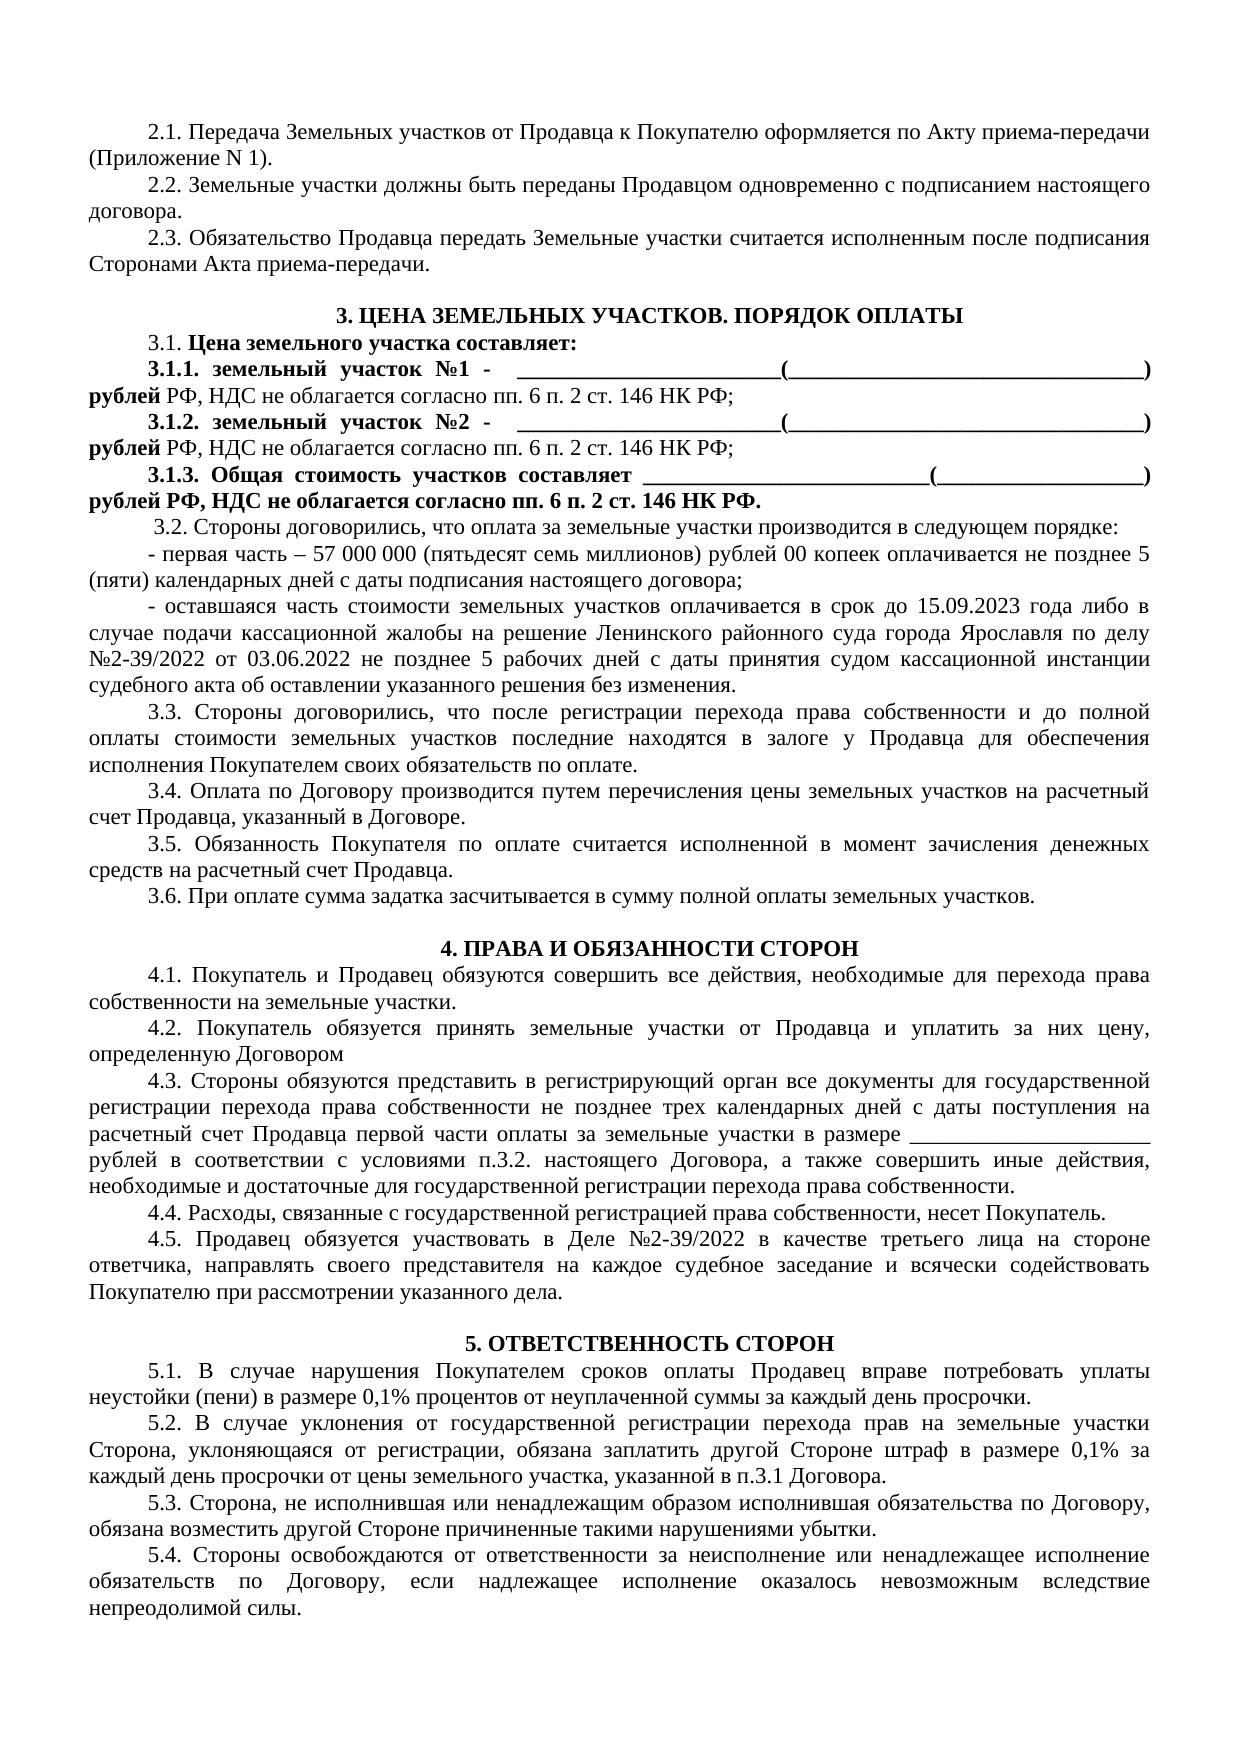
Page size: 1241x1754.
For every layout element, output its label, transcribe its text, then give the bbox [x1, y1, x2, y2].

text 4. ПРАВА И ОБЯЗАННОСТИ СТОРОН [89, 935, 1152, 961]
text 3.2. Стороны договорились, что оплата за земельные участки производится в следующем порядке: [89, 513, 1152, 540]
text 3. ЦЕНА ЗЕМЕЛЬНЫХ УЧАСТКОВ. ПОРЯДОК ОПЛАТЫ [89, 303, 1152, 329]
text 3.6. При оплате сумма задатка засчитывается в сумму полной оплаты земельных участков. [89, 882, 1152, 909]
text 4.1. Покупатель и Продавец обязуются совершить все действия, необходимые для перехода права собственности на земельные участки. [89, 961, 1152, 1014]
text 2.3. Обязательство Продавца передать Земельные участки считается исполненным после подписания Сторонами Акта приема-передачи. [89, 223, 1152, 276]
text 5.4. Стороны освобождаются от ответственности за неисполнение или ненадлежащее исполнение обязательств по Договору, если надлежащее исполнение оказалось невозможным вследствие непреодолимой силы. [89, 1541, 1152, 1620]
text 4.2. Покупатель обязуется принять земельные участки от Продавца и уплатить за них цену, определенную Договором [89, 1014, 1152, 1067]
text 5.2. В случае уклонения от государственной регистрации перехода прав на земельные участки Сторона, уклоняющаяся от регистрации, обязана заплатить другой Стороне штраф в размере 0,1% за каждый день просрочки от цены земельного участка, указанной в п.3.1 Договора. [89, 1409, 1152, 1488]
text - первая часть – 57 000 000 (пятьдесят семь миллионов) рублей 00 копеек оплачивается не позднее 5 (пяти) календарных дней с даты подписания настоящего договора; [89, 540, 1152, 592]
text 5.3. Сторона, не исполнившая или ненадлежащим образом исполнившая обязательства по Договору, обязана возместить другой Стороне причиненные такими нарушениями убытки. [89, 1488, 1152, 1541]
text 3.1. Цена земельного участка составляет: [89, 329, 1152, 355]
text 5. ОТВЕТСТВЕННОСТЬ СТОРОН [89, 1330, 1152, 1357]
text 2.1. Передача Земельных участков от Продавца к Покупателю оформляется по Акту приема-передачи (Приложение N 1). [89, 118, 1152, 171]
text 3.1.3. Общая стоимость участков составляет _________________________(__________________) рублей РФ, НДС не облагается согласно пп. 6 п. 2 ст. 146 НК РФ. [89, 461, 1152, 513]
text - оставшаяся часть стоимости земельных участков оплачивается в срок до 15.09.2023 года либо в случае подачи кассационной жалобы на решение Ленинского районного суда города Ярославля по делу №2-39/2022 от 03.06.2022 не позднее 5 рабочих дней с даты принятия судом кассационной инстанции судебного акта об оставлении указанного решения без изменения. [89, 592, 1152, 698]
text 4.5. Продавец обязуется участвовать в Деле №2-39/2022 в качестве третьего лица на стороне ответчика, направлять своего представителя на каждое судебное заседание и всячески содействовать Покупателю при рассмотрении указанного дела. [89, 1225, 1152, 1304]
text 4.3. Стороны обязуются представить в регистрирующий орган все документы для государственной регистрации перехода права собственности не позднее трех календарных дней с даты поступления на расчетный счет Продавца первой части оплаты за земельные участки в размере _____________________ рублей в соответствии с условиями п.3.2. настоящего Договора, а также совершить иные действия, необходимые и достаточные для государственной регистрации перехода права собственности. [89, 1067, 1152, 1199]
text 3.3. Стороны договорились, что после регистрации перехода права собственности и до полной оплаты стоимости земельных участков последние находятся в залоге у Продавца для обеспечения исполнения Покупателем своих обязательств по оплате. [89, 698, 1152, 777]
text 3.1.1. земельный участок №1 - _______________________(_______________________________) рублей РФ, НДС не облагается согласно пп. 6 п. 2 ст. 146 НК РФ; [89, 355, 1152, 408]
text 4.4. Расходы, связанные с государственной регистрацией права собственности, несет Покупатель. [89, 1199, 1152, 1225]
text 5.1. В случае нарушения Покупателем сроков оплаты Продавец вправе потребовать уплаты неустойки (пени) в размере 0,1% процентов от неуплаченной суммы за каждый день просрочки. [89, 1357, 1152, 1409]
text 3.4. Оплата по Договору производится путем перечисления цены земельных участков на расчетный счет Продавца, указанный в Договоре. [89, 777, 1152, 830]
text 3.1.2. земельный участок №2 - _______________________(_______________________________) рублей РФ, НДС не облагается согласно пп. 6 п. 2 ст. 146 НК РФ; [89, 408, 1152, 461]
text 3.5. Обязанность Покупателя по оплате считается исполненной в момент зачисления денежных средств на расчетный счет Продавца. [89, 830, 1152, 882]
text 2.2. Земельные участки должны быть переданы Продавцом одновременно с подписанием настоящего договора. [89, 171, 1152, 223]
